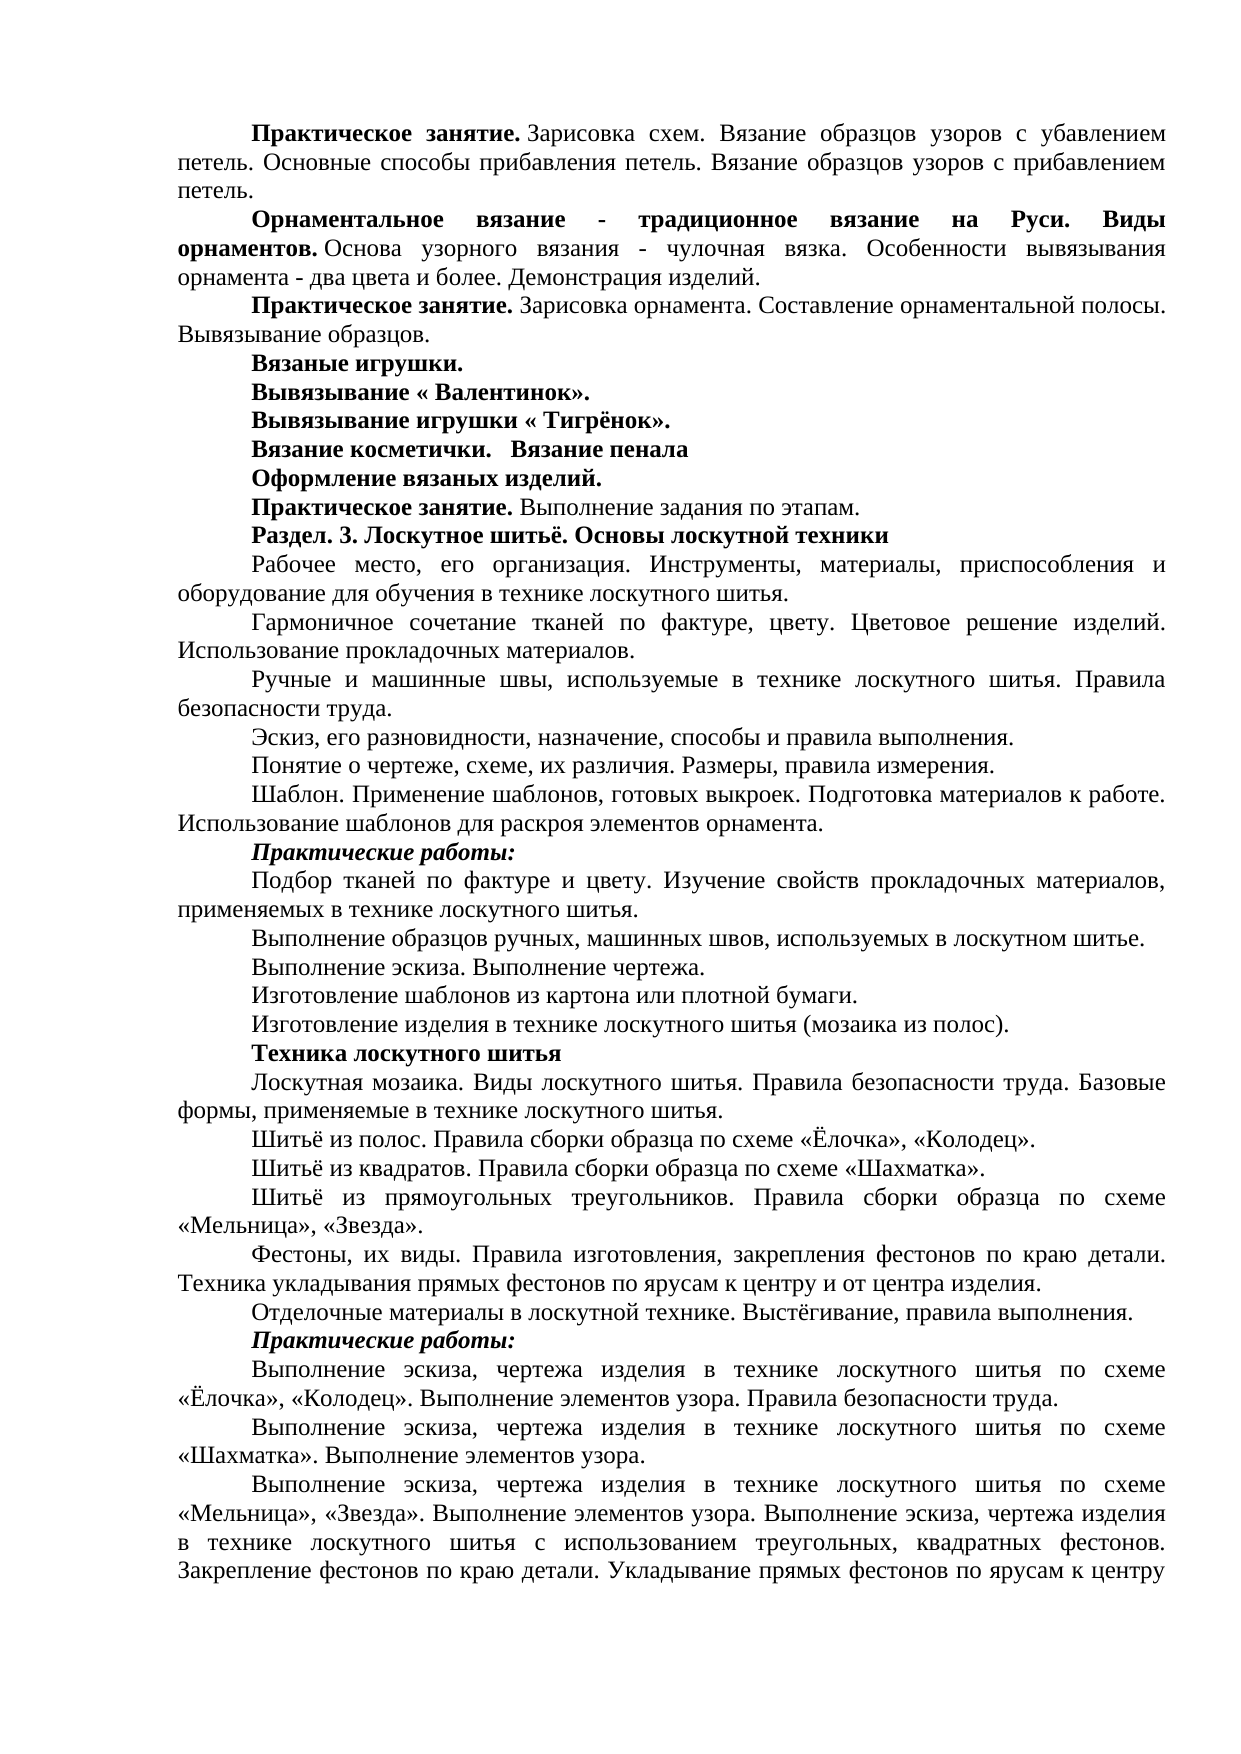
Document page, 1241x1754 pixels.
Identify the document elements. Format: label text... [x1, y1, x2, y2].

text Рабочее место, его организация. Инструменты, материалы, приспособления и оборудование для обучения в технике лоскутного шитья. [177, 549, 1167, 607]
text Выполнение эскиза, чертежа изделия в технике лоскутного шитья по схеме «Шахматка». Выполнение элементов узора. [177, 1412, 1167, 1469]
text Вязание косметички. Вязание пенала [177, 434, 1167, 463]
text Выполнение эскиза, чертежа изделия в технике лоскутного шитья по схеме «Ёлочка», «Колодец». Выполнение элементов узора. Правила безопасности труда. [177, 1354, 1167, 1412]
text Шитьё из прямоугольных треугольников. Правила сборки образца по схеме «Мельница», «Звезда». [177, 1182, 1167, 1239]
text Раздел. 3. Лоскутное шитьё. Основы лоскутной техники [177, 521, 1167, 549]
text Фестоны, их виды. Правила изготовления, закрепления фестонов по краю детали. Техника укладывания прямых фестонов по ярусам к центру и от центра изделия. [177, 1239, 1167, 1297]
text Вывязывание игрушки « Тигрёнок». [177, 406, 1167, 434]
text Изготовление изделия в технике лоскутного шитья (мозаика из полос). [177, 1009, 1167, 1038]
text Изготовление шаблонов из картона или плотной бумаги. [177, 981, 1167, 1009]
text Практическое занятие. Зарисовка схем. Вязание образцов узоров с убавлением петель. Основные способы прибавления петель. Вязание образцов узоров с прибавлением петель. [177, 118, 1167, 204]
text Ручные и машинные швы, используемые в технике лоскутного шитья. Правила безопасности труда. [177, 664, 1167, 722]
text Техника лоскутного шитья [177, 1038, 1167, 1067]
text Эскиз, его разновидности, назначение, способы и правила выполнения. [177, 722, 1167, 751]
text Отделочные материалы в лоскутной технике. Выстёгивание, правила выполнения. [177, 1297, 1167, 1326]
text Выполнение образцов ручных, машинных швов, используемых в лоскутном шитье. [177, 923, 1167, 952]
text Выполнение эскиза. Выполнение чертежа. [177, 952, 1167, 981]
text Вязаные игрушки. [177, 348, 1167, 377]
text Подбор тканей по фактуре и цвету. Изучение свойств прокладочных материалов, применяемых в технике лоскутного шитья. [177, 866, 1167, 923]
text Практические работы: [177, 837, 1167, 866]
text Практические работы: [177, 1326, 1167, 1354]
text Гармоничное сочетание тканей по фактуре, цвету. Цветовое решение изделий. Использование прокладочных материалов. [177, 607, 1167, 664]
text Оформление вязаных изделий. [177, 463, 1167, 492]
text Шитьё из квадратов. Правила сборки образца по схеме «Шахматка». [177, 1153, 1167, 1182]
text Практическое занятие. Зарисовка орнамента. Составление орнаментальной полосы. Вывязывание образцов. [177, 291, 1167, 348]
text Понятие о чертеже, схеме, их различия. Размеры, правила измерения. [177, 751, 1167, 779]
text Практическое занятие. Выполнение задания по этапам. [177, 492, 1167, 521]
text Лоскутная мозаика. Виды лоскутного шитья. Правила безопасности труда. Базовые формы, применяемые в технике лоскутного шитья. [177, 1067, 1167, 1124]
text Шитьё из полос. Правила сборки образца по схеме «Ёлочка», «Колодец». [177, 1124, 1167, 1153]
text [177, 1469, 1167, 1584]
text Шаблон. Применение шаблонов, готовых выкроек. Подготовка материалов к работе. Использование шаблонов для раскроя элементов орнамента. [177, 779, 1167, 837]
text Орнаментальное вязание - традиционное вязание на Руси. Виды орнаментов. Основа узорного вязания - чулочная вязка. Особенности вывязывания орнамента - два цвета и более. Демонстрация изделий. [177, 204, 1167, 291]
text Вывязывание « Валентинок». [177, 377, 1167, 406]
